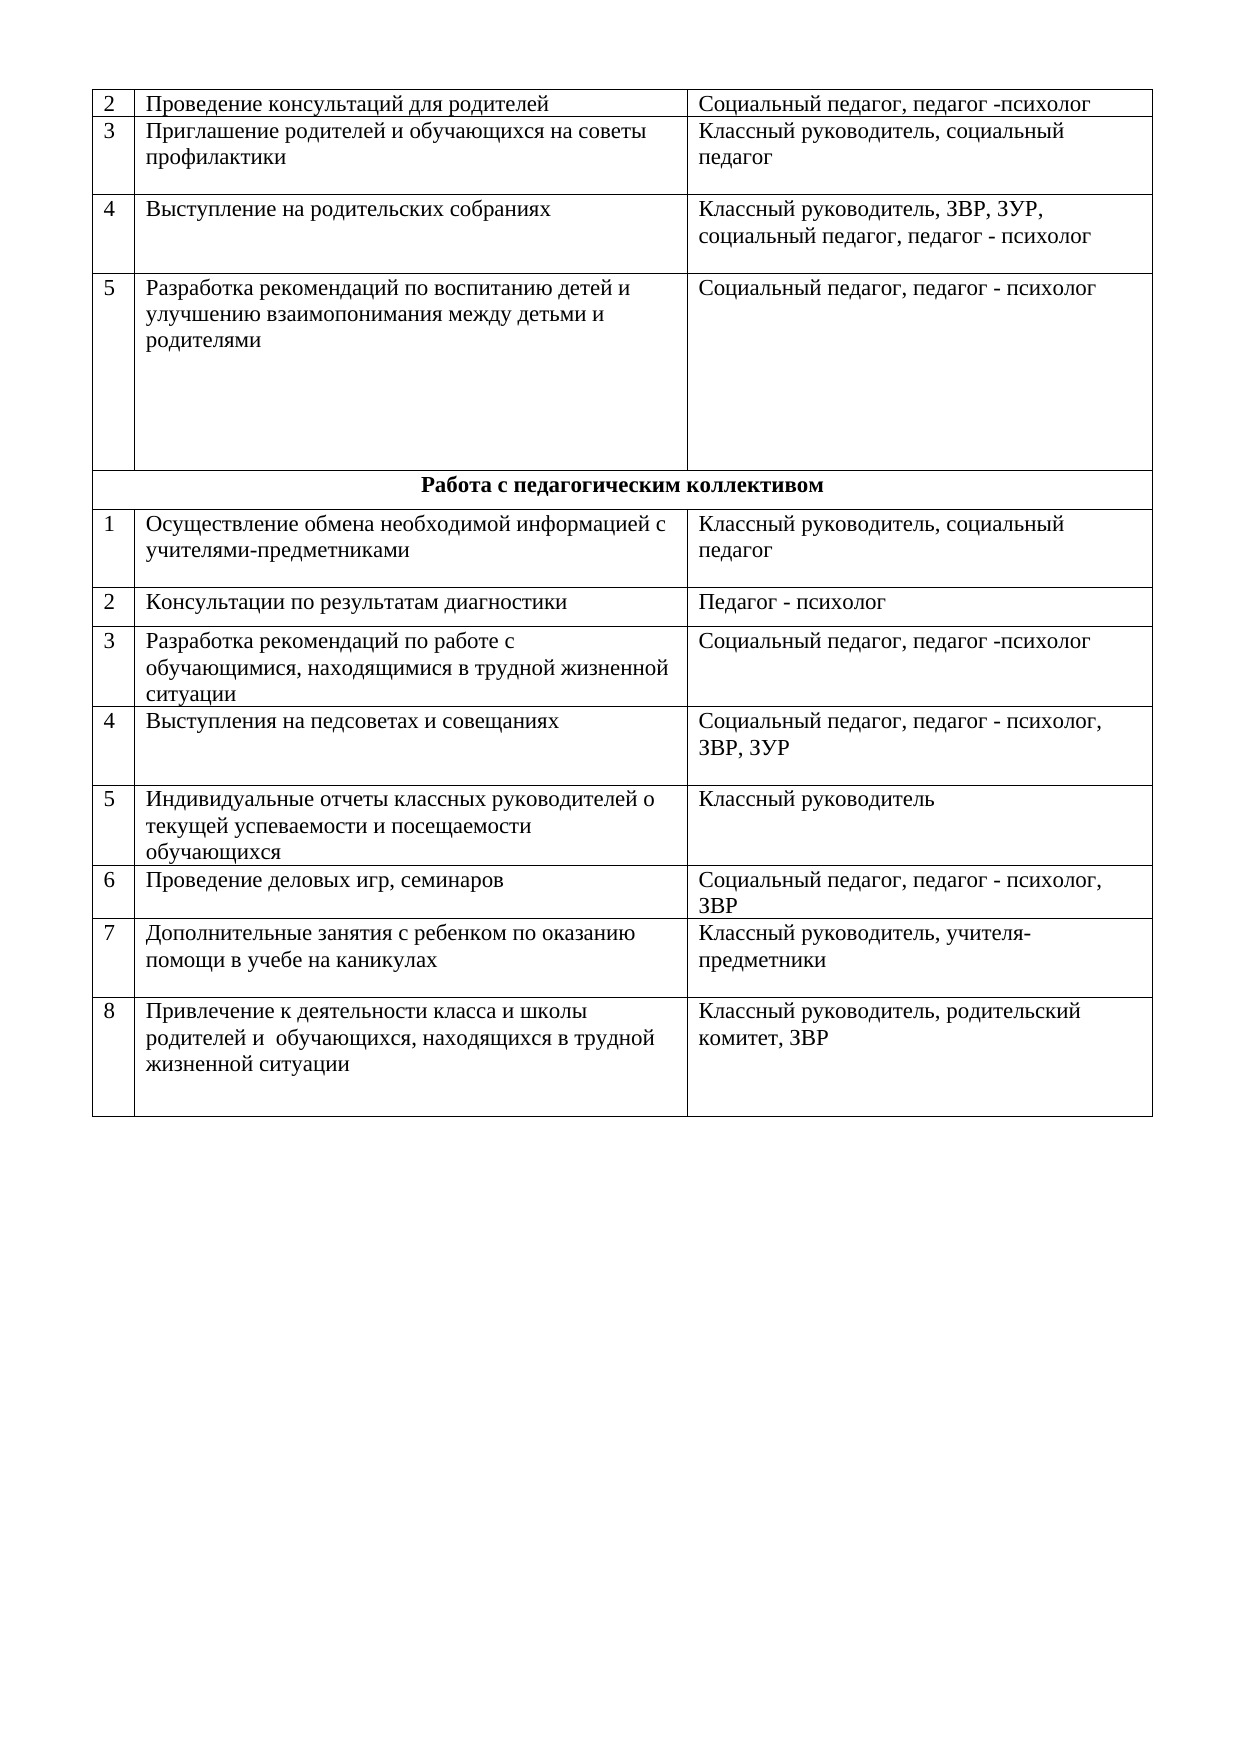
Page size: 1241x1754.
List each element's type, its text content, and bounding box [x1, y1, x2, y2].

table_cell Разработка рекомендаций по воспитанию детей и улучшению взаимопонимания между детьми и родителями [135, 274, 687, 470]
table_cell Проведение консультаций для родителей [135, 90, 687, 116]
table_cell Проведение деловых игр, семинаров [135, 866, 687, 918]
table_cell Приглашение родителей и обучающихся на советы профилактики [135, 117, 687, 194]
table_cell 8 [93, 998, 134, 1116]
table_cell Классный руководитель [688, 786, 1152, 864]
table_cell Социальный педагог, педагог - психолог [688, 274, 1152, 470]
table_cell 7 [93, 919, 134, 997]
table_cell 4 [93, 195, 134, 272]
table_cell Выступление на родительских собраниях [135, 195, 687, 272]
table_cell 5 [93, 274, 134, 470]
table_cell Разработка рекомендаций по работе с обучающимися, находящимися в трудной жизненной ситуации [135, 627, 687, 706]
table_cell Социальный педагог, педагог -психолог [688, 627, 1152, 706]
table_cell Индивидуальные отчеты классных руководителей о текущей успеваемости и посещаемости обучающихся [135, 786, 687, 864]
table_cell Консультации по результатам диагностики [135, 588, 687, 626]
table_cell Классный руководитель, учителя-предметники [688, 919, 1152, 997]
table_cell Классный руководитель, родительский комитет, ЗВР [688, 998, 1152, 1116]
table_cell Классный руководитель, социальный педагог [688, 510, 1152, 587]
table_cell 2 [93, 90, 134, 116]
table_cell 3 [93, 117, 134, 194]
table_cell Привлечение к деятельности класса и школы родителей и обучающихся, находящихся в трудной жизненной ситуации [135, 998, 687, 1116]
table_cell 1 [93, 510, 134, 587]
table_cell Классный руководитель, ЗВР, ЗУР, социальный педагог, педагог - психолог [688, 195, 1152, 272]
table_cell 3 [93, 627, 134, 706]
table_cell Социальный педагог, педагог -психолог [688, 90, 1152, 116]
table_cell Выступления на педсоветах и совещаниях [135, 707, 687, 784]
table_cell Социальный педагог, педагог - психолог, ЗВР [688, 866, 1152, 918]
table_cell Классный руководитель, социальный педагог [688, 117, 1152, 194]
table_cell Дополнительные занятия с ребенком по оказанию помощи в учебе на каникулах [135, 919, 687, 997]
table_cell 5 [93, 786, 134, 864]
table_cell 6 [93, 866, 134, 918]
table_cell Работа с педагогическим коллективом [93, 471, 1152, 509]
table_cell 2 [93, 588, 134, 626]
table_cell Социальный педагог, педагог - психолог, ЗВР, ЗУР [688, 707, 1152, 784]
table_cell Осуществление обмена необходимой информацией с учителями-предметниками [135, 510, 687, 587]
table_cell 4 [93, 707, 134, 784]
table_cell Педагог - психолог [688, 588, 1152, 626]
